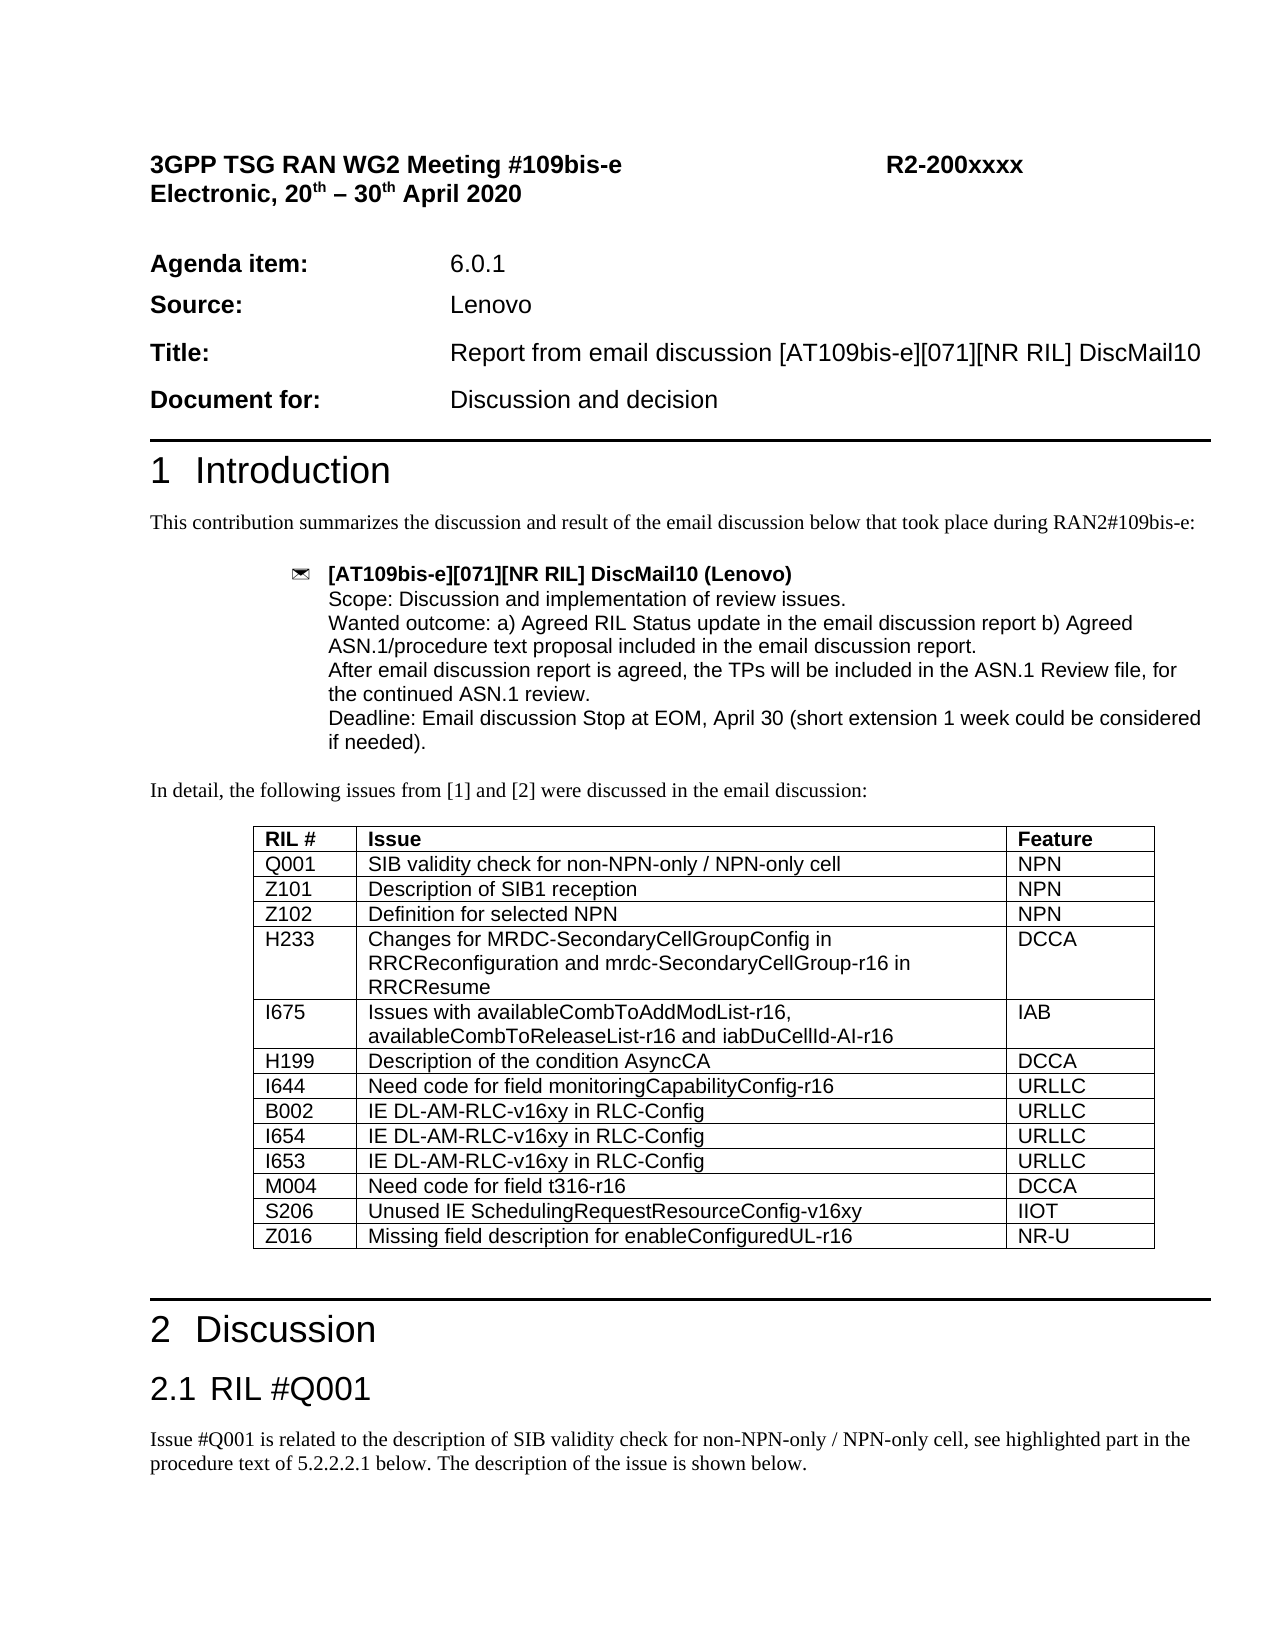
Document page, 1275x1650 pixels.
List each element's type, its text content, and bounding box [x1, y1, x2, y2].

table_cell URLLC [1007, 1149, 1154, 1173]
table_cell NPN [1007, 877, 1154, 901]
table_header RIL # [254, 827, 356, 851]
text Document for: Discussion and decision [150, 385, 1211, 414]
text Electronic, 20th – 30th April 2020 [150, 179, 1211, 207]
table_cell URLLC [1007, 1074, 1154, 1098]
table_cell Description of SIB1 reception [357, 877, 1006, 901]
text 3GPP TSG RAN WG2 Meeting #109bis-e R2-200xxxx [150, 150, 1211, 179]
subtitle Introduction [150, 442, 1211, 491]
table_cell IE DL-AM-RLC-v16xy in RLC-Config [357, 1124, 1006, 1148]
text Wanted outcome: a) Agreed RIL Status update in the email discussion report b) Agreed ASN.1/procedure text proposal included in the email discussion report. After email discussion report is agreed, the TPs will be included in the ASN.1 Review file, for the continued ASN.1 review. [328, 610, 1211, 706]
table_cell SIB validity check for non-NPN-only / NPN-only cell [357, 852, 1006, 876]
table_cell NPN [1007, 852, 1154, 876]
table_cell IE DL-AM-RLC-v16xy in RLC-Config [357, 1149, 1006, 1173]
table_cell M004 [254, 1174, 356, 1198]
table_cell Definition for selected NPN [357, 902, 1006, 926]
table_cell Q001 [254, 852, 356, 876]
table_cell I675 [254, 1000, 356, 1048]
table_cell B002 [254, 1099, 356, 1123]
table_cell Description of the condition AsyncCA [357, 1049, 1006, 1073]
table_cell Z101 [254, 877, 356, 901]
text [AT109bis-e][071][NR RIL] DiscMail10 (Lenovo) [291, 562, 1211, 586]
text Agenda item: 6.0.1 [150, 249, 1211, 277]
table_cell Changes for MRDC-SecondaryCellGroupConfig in RRCReconfiguration and mrdc-SecondaryCellGroup-r16 in RRCResume [357, 927, 1006, 999]
text Title: Report from email discussion [AT109bis-e][071][NR RIL] DiscMail10 [150, 337, 1211, 366]
table_cell DCCA [1007, 1049, 1154, 1073]
table_cell NR-U [1007, 1224, 1154, 1248]
table_cell H199 [254, 1049, 356, 1073]
table_cell I644 [254, 1074, 356, 1098]
table_cell I653 [254, 1149, 356, 1173]
table_cell I654 [254, 1124, 356, 1148]
table_cell Unused IE SchedulingRequestResourceConfig-v16xy [357, 1199, 1006, 1223]
table_cell Issues with availableCombToAddModList-r16, availableCombToReleaseList-r16 and iabDuCellId-AI-r16 [357, 1000, 1006, 1048]
table_cell S206 [254, 1199, 356, 1223]
text This contribution summarizes the discussion and result of the email discussion below that took place during RAN2#109bis-e: [150, 510, 1211, 534]
text Source: Lenovo [150, 290, 1211, 319]
table_cell IE DL-AM-RLC-v16xy in RLC-Config [357, 1099, 1006, 1123]
subtitle RIL #Q001 [150, 1369, 1211, 1408]
text Scope: Discussion and implementation of review issues. [328, 586, 1211, 610]
text In detail, the following issues from [1] and [2] were discussed in the email discussion: [150, 778, 1211, 802]
table_cell H233 [254, 927, 356, 999]
table_cell NPN [1007, 902, 1154, 926]
table_cell Z102 [254, 902, 356, 926]
table_cell DCCA [1007, 927, 1154, 999]
text Issue #Q001 is related to the description of SIB validity check for non-NPN-only / NPN-only cell, see highlighted part in the procedure text of 5.2.2.2.1 below. The description of the issue is shown below. [150, 1427, 1211, 1475]
table_cell Missing field description for enableConfiguredUL-r16 [357, 1224, 1006, 1248]
table_cell URLLC [1007, 1124, 1154, 1148]
subtitle Discussion [150, 1301, 1211, 1351]
table_cell IAB [1007, 1000, 1154, 1048]
table_header Issue [357, 827, 1006, 851]
table_cell DCCA [1007, 1174, 1154, 1198]
table_header Feature [1007, 827, 1154, 851]
table_cell URLLC [1007, 1099, 1154, 1123]
table_cell Z016 [254, 1224, 356, 1248]
text Deadline: Email discussion Stop at EOM, April 30 (short extension 1 week could be considered if needed). [328, 706, 1211, 754]
table_cell Need code for field t316-r16 [357, 1174, 1006, 1198]
table_cell Need code for field monitoringCapabilityConfig-r16 [357, 1074, 1006, 1098]
table_cell IIOT [1007, 1199, 1154, 1223]
